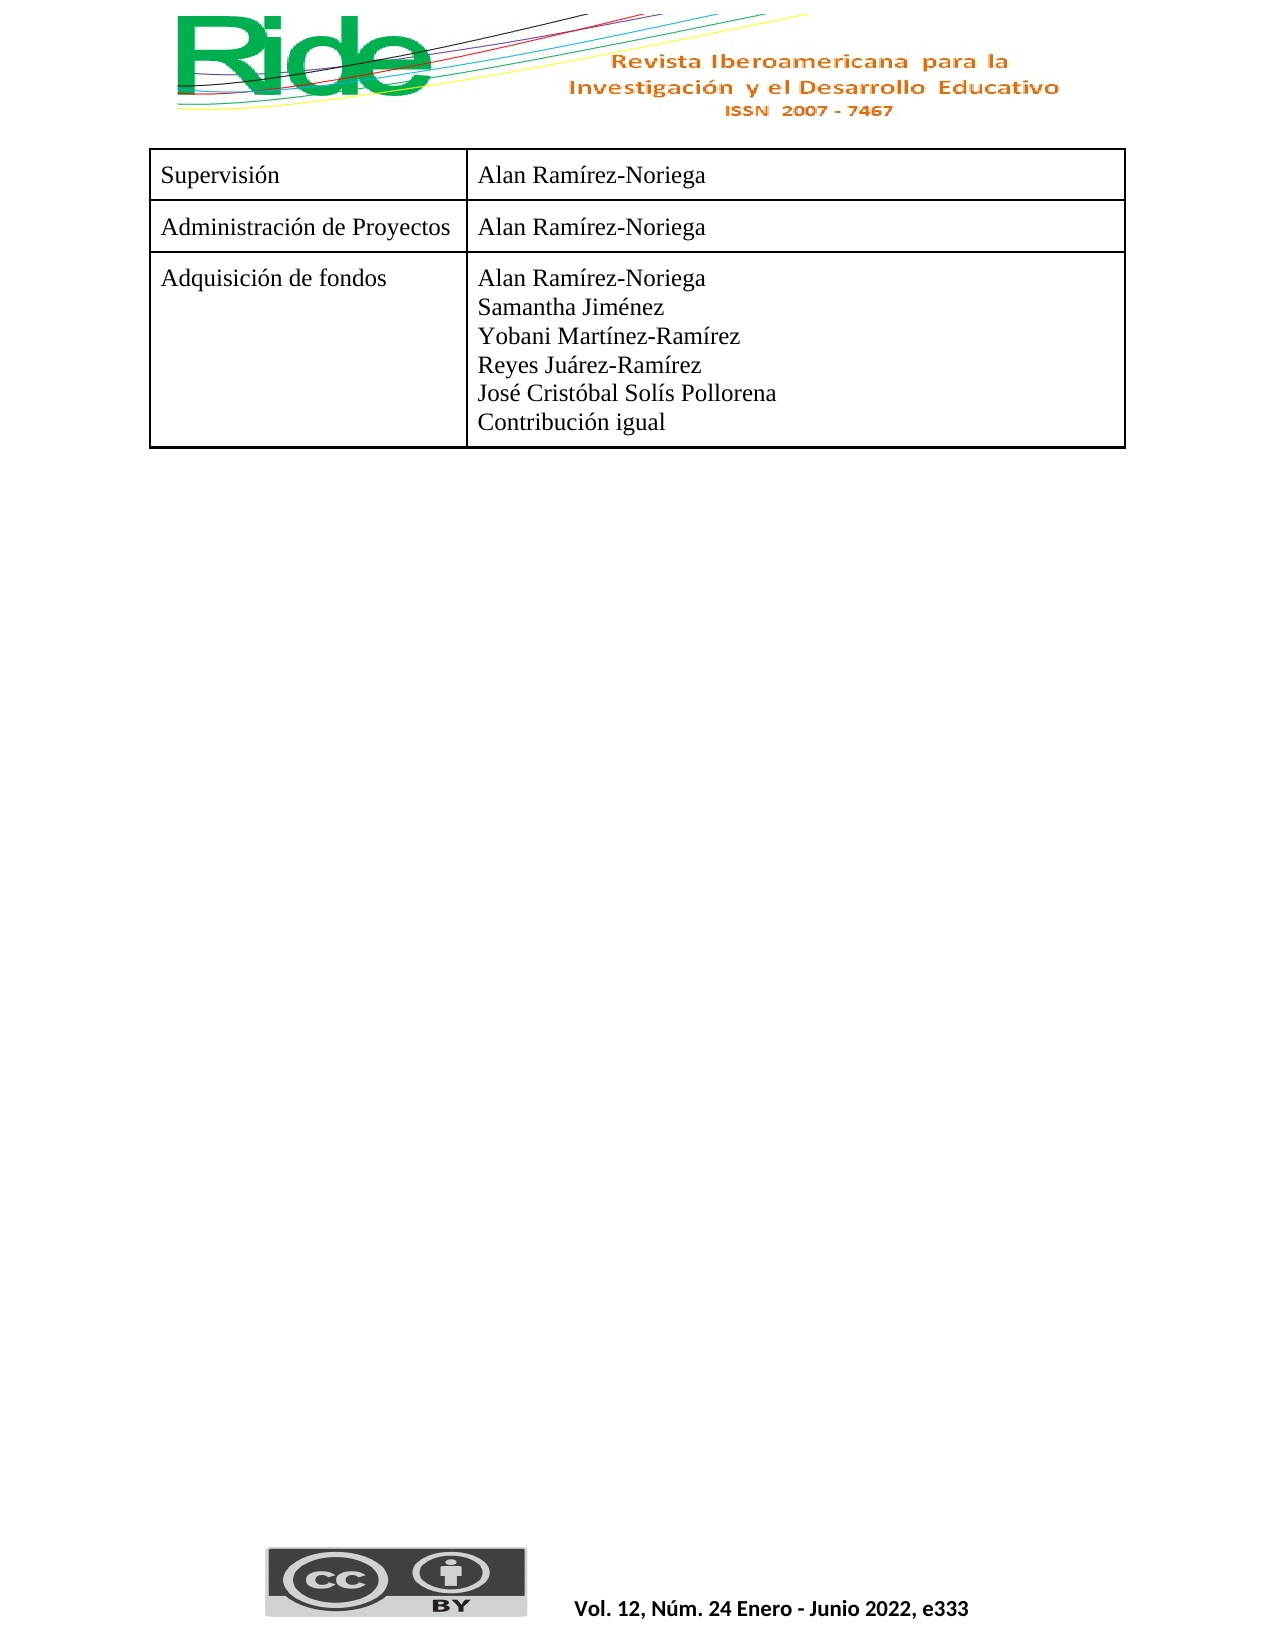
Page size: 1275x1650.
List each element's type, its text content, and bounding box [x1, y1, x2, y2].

picture [265, 1547, 528, 1617]
table_cell Adquisición de fondos [151, 253, 466, 446]
table_cell Alan Ramírez-Noriega Samantha Jiménez Yobani Martínez-Ramírez Reyes Juárez-Ramírez José Cristóbal Solís Pollorena Contribución igual [468, 253, 1124, 446]
table_cell Administración de Proyectos [151, 201, 466, 251]
table_cell Supervisión [151, 150, 466, 199]
table_cell Alan Ramírez-Noriega [468, 150, 1124, 199]
table_cell Alan Ramírez-Noriega [468, 201, 1124, 251]
picture [177, 14, 1063, 119]
